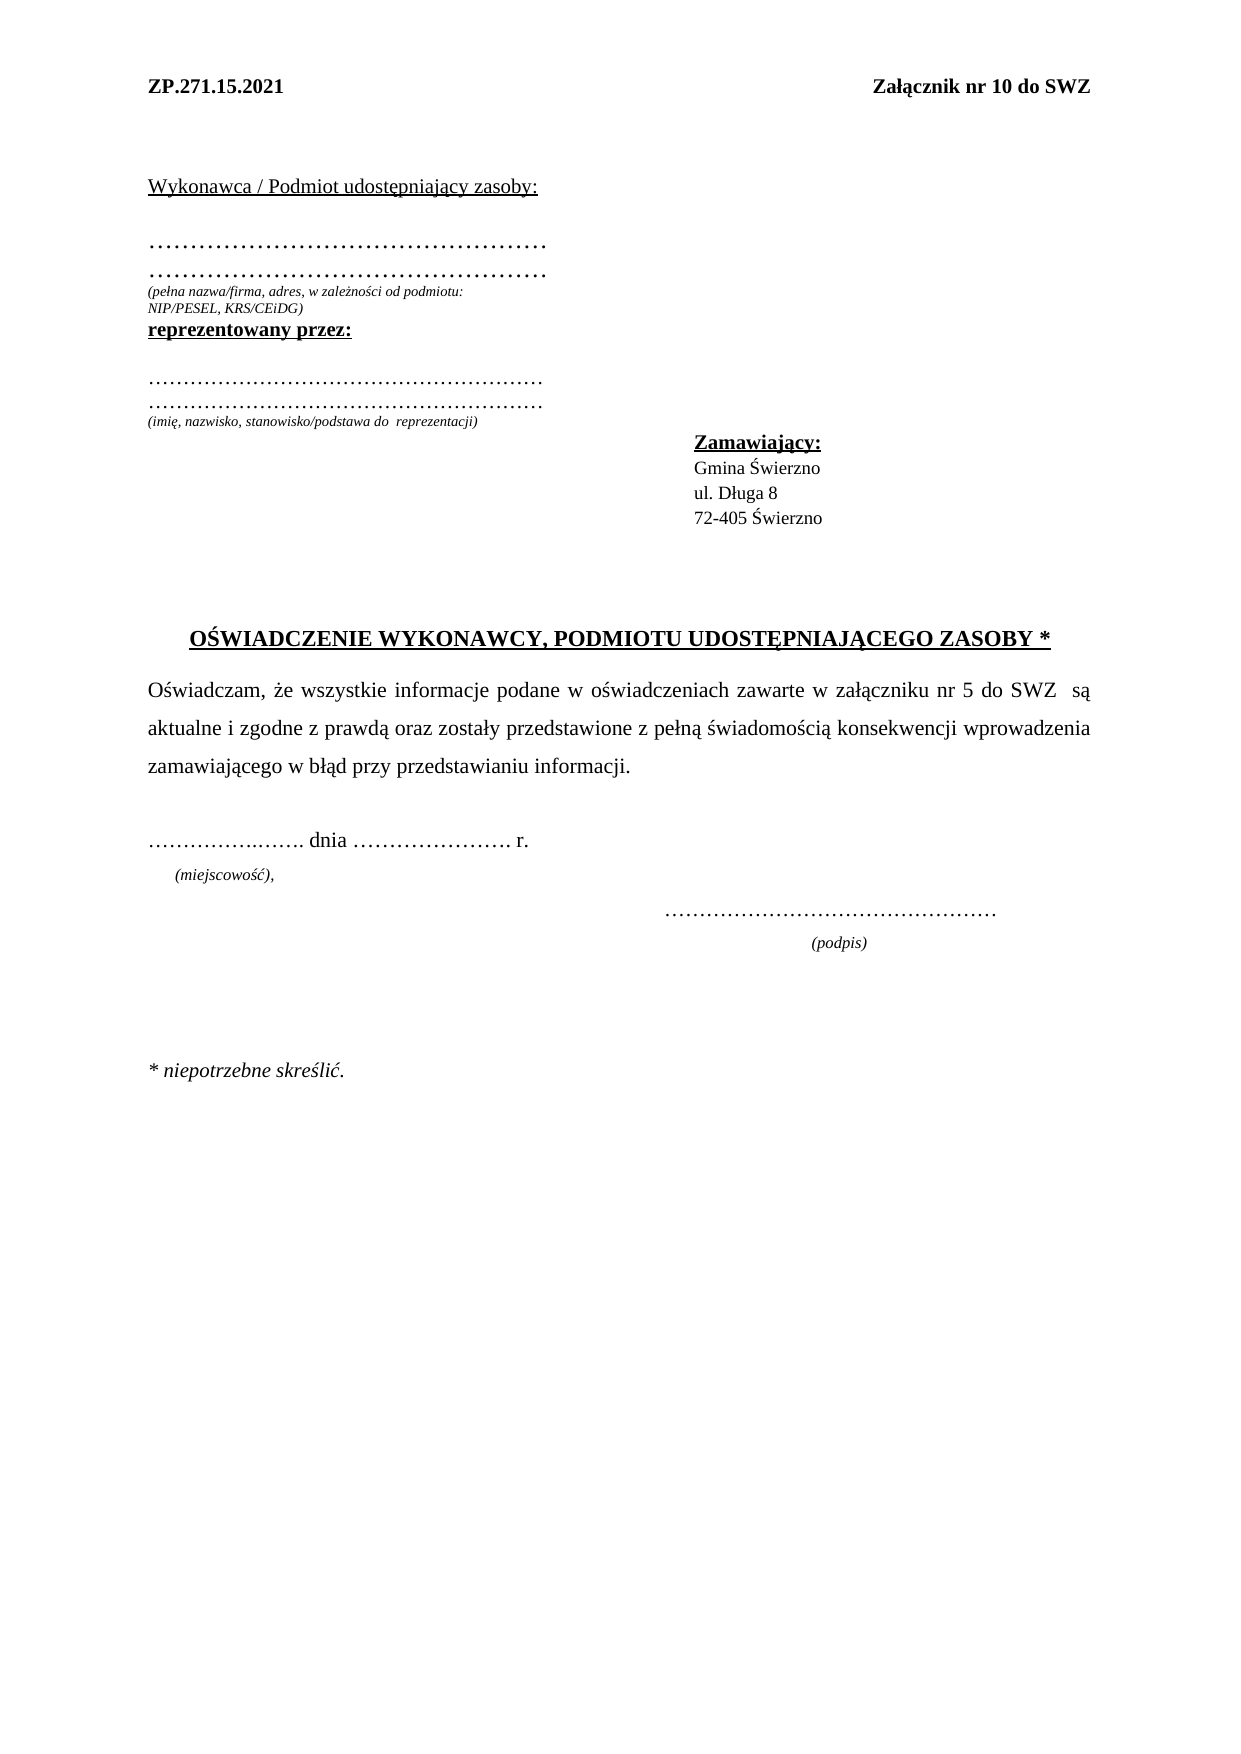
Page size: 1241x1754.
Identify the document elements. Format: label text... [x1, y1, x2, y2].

text (miejscowość), [148, 865, 1093, 884]
text Zamawiający: [694, 430, 1093, 454]
text (imię, nazwisko, stanowisko/podstawa do reprezentacji) [148, 413, 561, 430]
text ………………………………………… [148, 254, 1093, 283]
text ………………………………………………… [148, 389, 561, 413]
text OŚWIADCZENIE WYKONAWCY, PODMIOTU UDOSTĘPNIAJĄCEGO ZASOBY * [148, 625, 1093, 652]
text (podpis) [738, 932, 1093, 952]
text Wykonawca / Podmiot udostępniający zasoby: [148, 173, 1093, 198]
text * niepotrzebne skreślić. [148, 1058, 1093, 1082]
text 72-405 Świerzno [694, 507, 1093, 528]
text Oświadczam, że wszystkie informacje podane w oświadczeniach zawarte w załączniku nr 5 do SWZ są aktualne i zgodne z prawdą oraz zostały przedstawione z pełną świadomością konsekwencji wprowadzenia zamawiającego w błąd przy przedstawianiu informacji. [148, 677, 1093, 778]
text ………………………………………………… [148, 365, 561, 389]
text ul. Długa 8 [694, 482, 1093, 504]
text ………………………………………… [148, 198, 1093, 254]
text …………….……. dnia …………………. r. [148, 827, 1093, 852]
text Gmina Świerzno [694, 457, 1093, 479]
text reprezentowany przez: [148, 317, 472, 341]
text ………………………………………… [148, 896, 1093, 921]
text (pełna nazwa/firma, adres, w zależności od podmiotu: NIP/PESEL, KRS/CEiDG) [148, 283, 472, 317]
